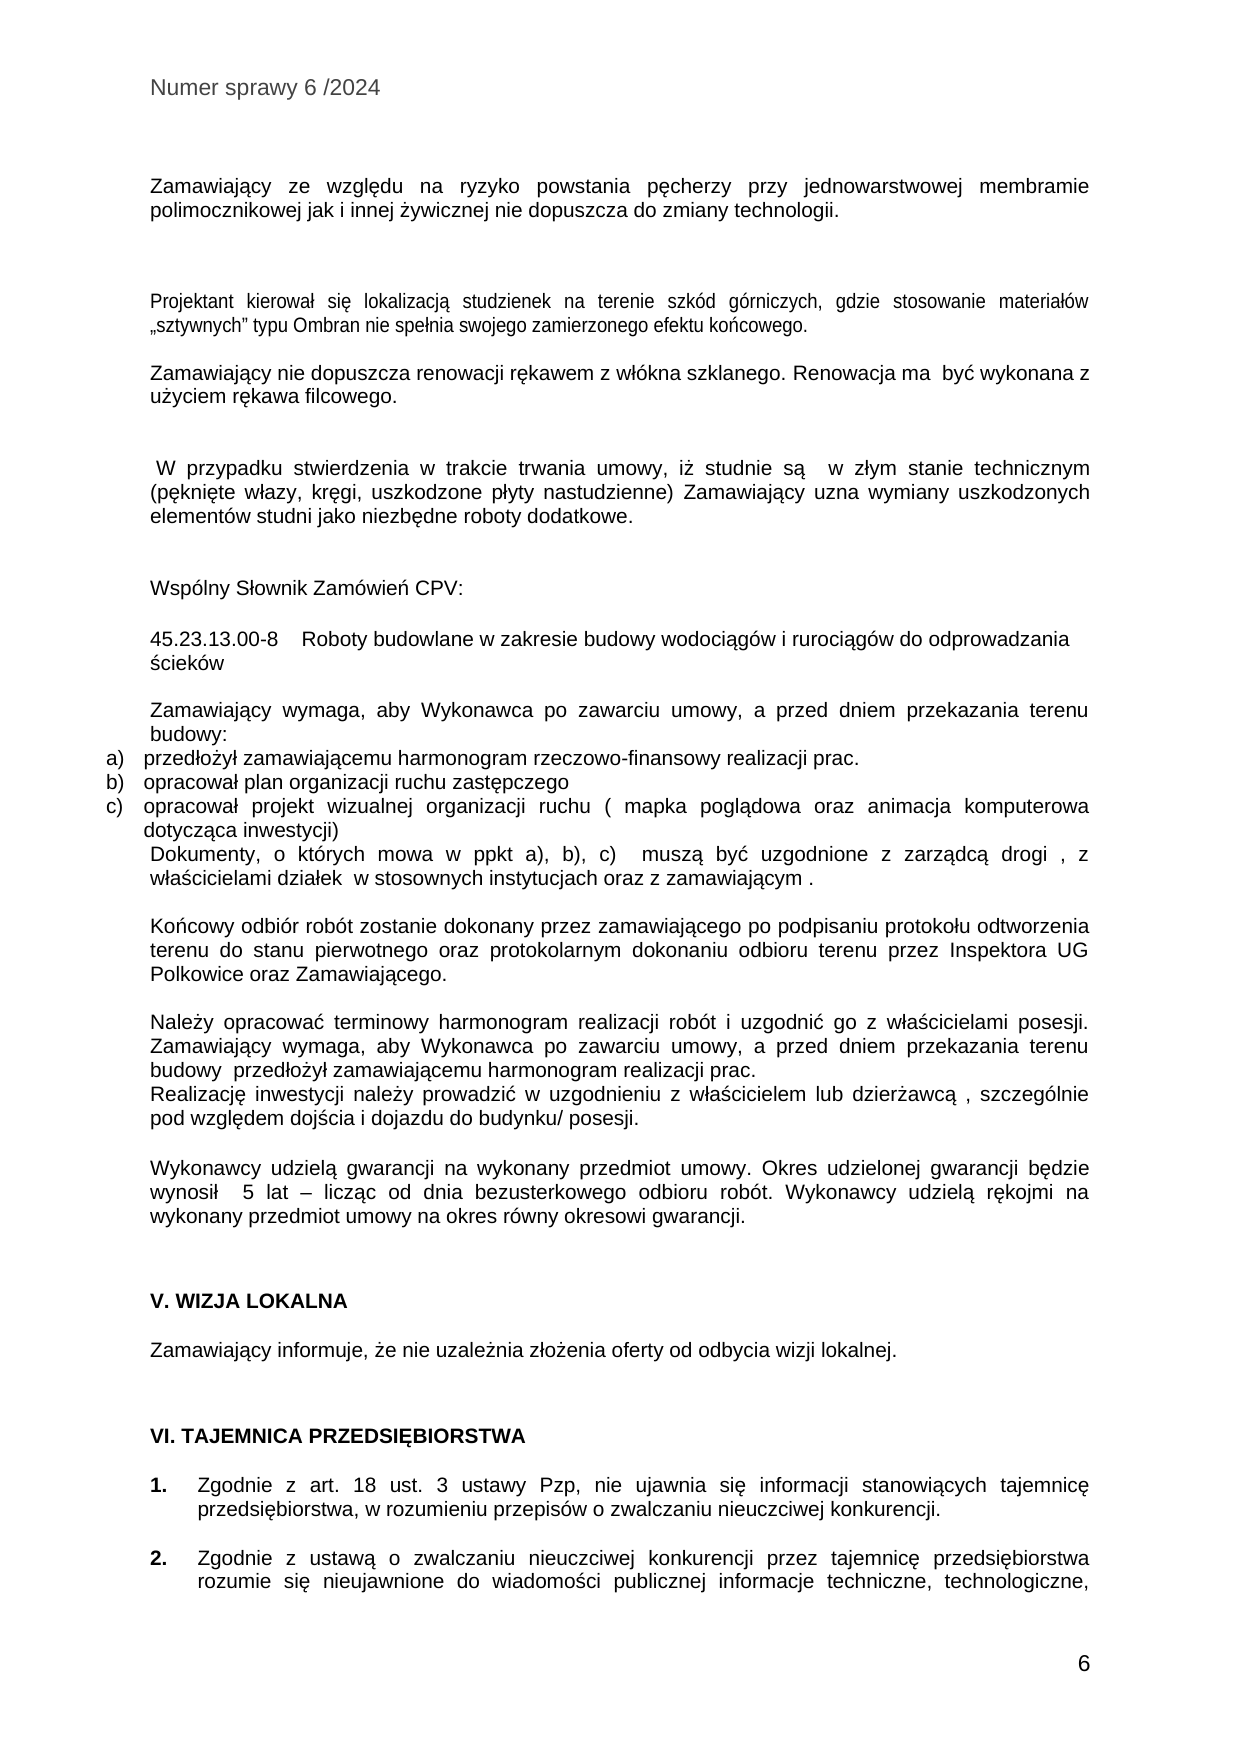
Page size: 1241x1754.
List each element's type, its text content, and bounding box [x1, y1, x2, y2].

text Zamawiający ze względu na ryzyko powstania pęcherzy przy jednowarstwowej membramie polimocznikowej jak i innej żywicznej nie dopuszcza do zmiany technologii. [150, 174, 1090, 222]
text Należy opracować terminowy harmonogram realizacji robót i uzgodnić go z właścicielami posesji. Zamawiający wymaga, aby Wykonawca po zawarciu umowy, a przed dniem przekazania terenu budowy przedłożył zamawiającemu harmonogram realizacji prac. [150, 1010, 1090, 1082]
list opracował plan organizacji ruchu zastępczego [106, 770, 1090, 794]
list Zgodnie z art. 18 ust. 3 ustawy Pzp, nie ujawnia się informacji stanowiących tajemnicę przedsiębiorstwa, w rozumieniu przepisów o zwalczaniu nieuczciwej konkurencji. [150, 1472, 1090, 1520]
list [150, 1545, 1090, 1593]
text Wspólny Słownik Zamówień CPV: [150, 576, 1090, 600]
text 45.23.13.00-8 Roboty budowlane w zakresie budowy wodociągów i rurociągów do odprowadzania ścieków [150, 626, 1090, 674]
list przedłożył zamawiającemu harmonogram rzeczowo-finansowy realizacji prac. [106, 746, 1090, 770]
text Projektant kierował się lokalizacją studzienek na terenie szkód górniczych, gdzie stosowanie materiałów „sztywnych” typu Ombran nie spełnia swojego zamierzonego efektu końcowego. [150, 288, 1090, 336]
text Wykonawcy udzielą gwarancji na wykonany przedmiot umowy. Okres udzielonej gwarancji będzie wynosił 5 lat – licząc od dnia bezusterkowego odbioru robót. Wykonawcy udzielą rękojmi na wykonany przedmiot umowy na okres równy okresowi gwarancji. [150, 1156, 1090, 1228]
subtitle V. WIZJA LOKALNA [150, 1289, 1090, 1313]
text Zamawiający wymaga, aby Wykonawca po zawarciu umowy, a przed dniem przekazania terenu budowy: [150, 698, 1090, 746]
text Dokumenty, o których mowa w ppkt a), b), c) muszą być uzgodnione z zarządcą drogi , z właścicielami działek w stosownych instytucjach oraz z zamawiającym . [150, 842, 1090, 890]
subtitle VI. TAJEMNICA PRZEDSIĘBIORSTWA [150, 1423, 1090, 1447]
text Końcowy odbiór robót zostanie dokonany przez zamawiającego po podpisaniu protokołu odtworzenia terenu do stanu pierwotnego oraz protokolarnym dokonaniu odbioru terenu przez Inspektora UG Polkowice oraz Zamawiającego. [150, 914, 1090, 986]
text Realizację inwestycji należy prowadzić w uzgodnieniu z właścicielem lub dzierżawcą , szczególnie pod względem dojścia i dojazdu do budynku/ posesji. [150, 1082, 1090, 1129]
text Zamawiający nie dopuszcza renowacji rękawem z włókna szklanego. Renowacja ma być wykonana z użyciem rękawa filcowego. [150, 360, 1090, 408]
text Zamawiający informuje, że nie uzależnia złożenia oferty od odbycia wizji lokalnej. [150, 1338, 1090, 1362]
list opracował projekt wizualnej organizacji ruchu ( mapka poglądowa oraz animacja komputerowa dotycząca inwestycji) [106, 794, 1090, 842]
text W przypadku stwierdzenia w trakcie trwania umowy, iż studnie są w złym stanie technicznym (pęknięte włazy, kręgi, uszkodzone płyty nastudzienne) Zamawiający uzna wymiany uszkodzonych elementów studni jako niezbędne roboty dodatkowe. [150, 456, 1090, 528]
